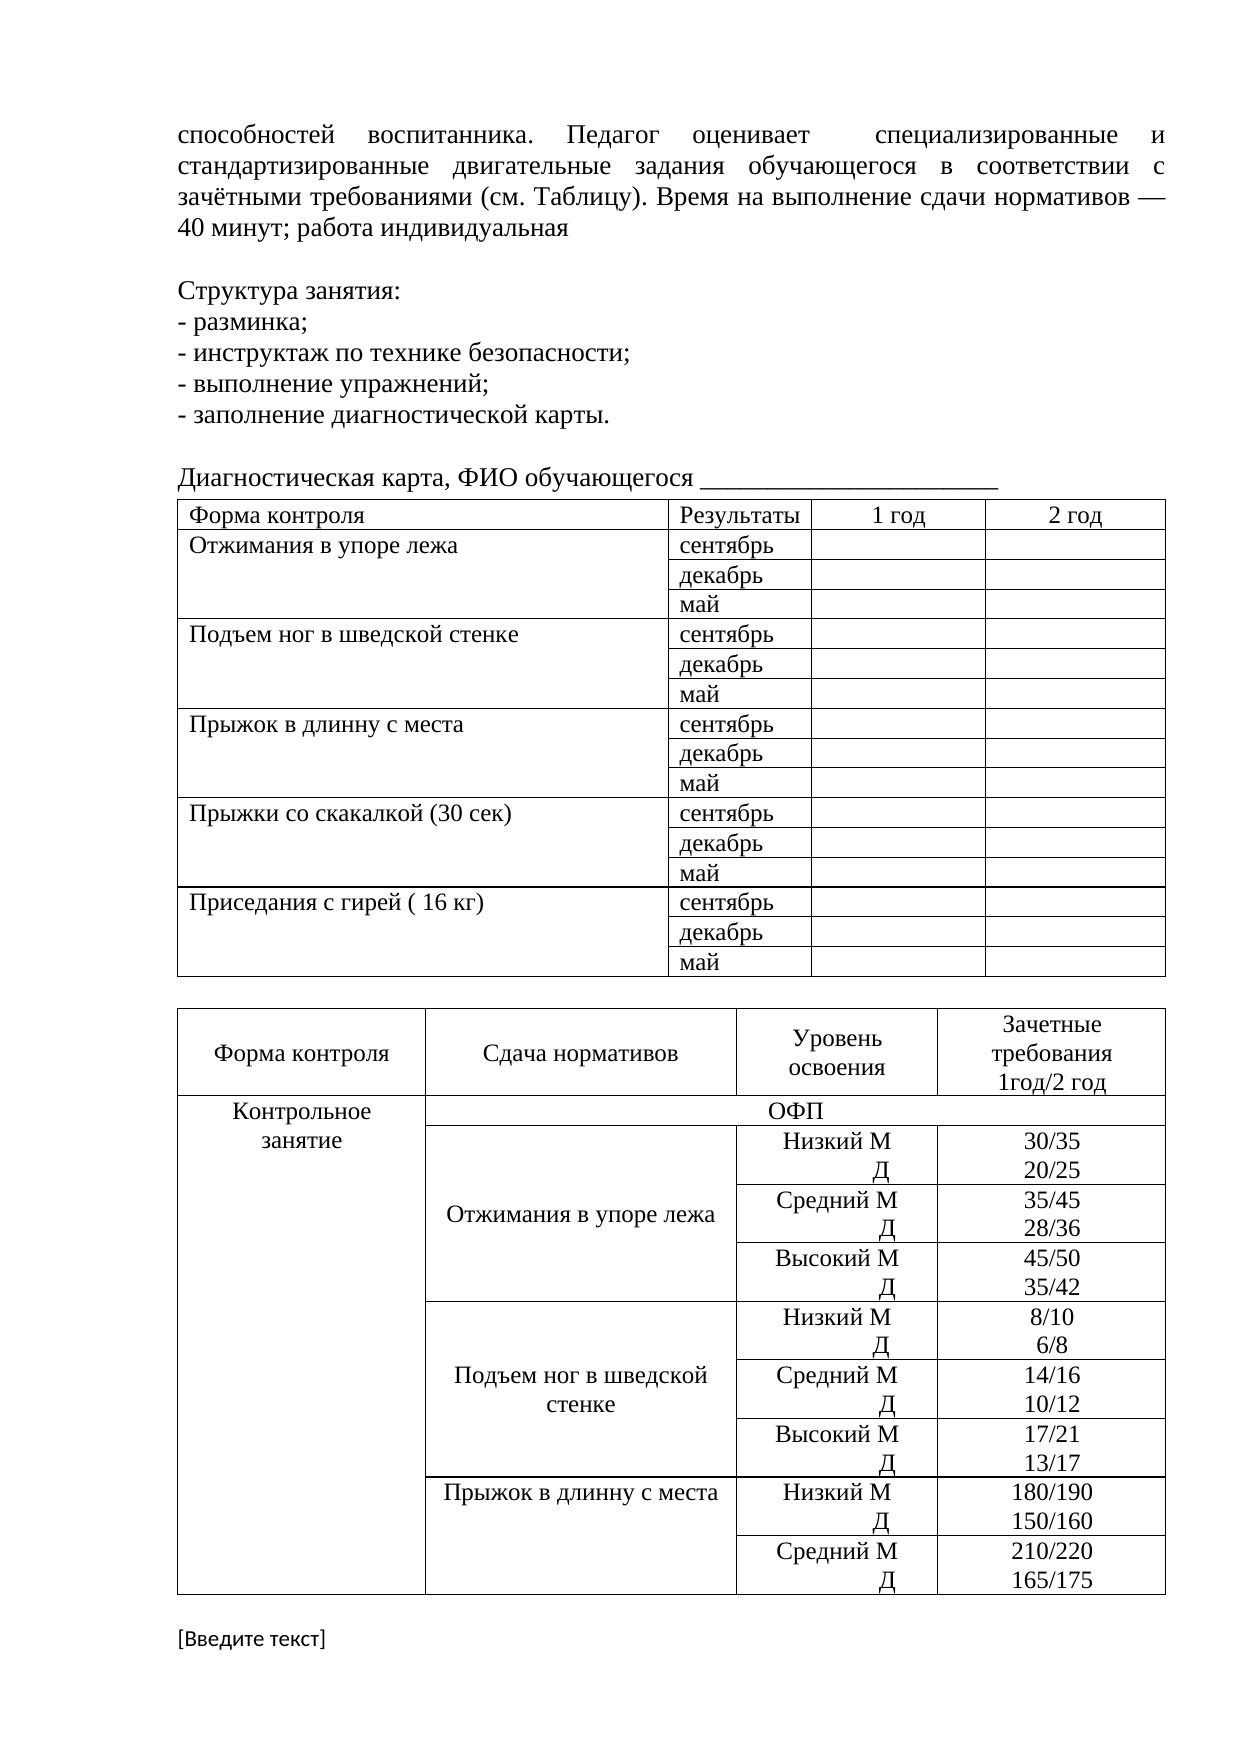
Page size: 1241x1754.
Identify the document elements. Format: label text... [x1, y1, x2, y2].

table_header 1 год [812, 500, 985, 529]
table_cell сентябрь [669, 888, 811, 916]
table_cell [986, 619, 1165, 648]
table_header Результаты [669, 500, 811, 529]
table_cell [986, 709, 1165, 737]
table_cell [986, 530, 1165, 559]
table_cell Отжимания в упоре лежа [426, 1126, 736, 1301]
table_cell [812, 888, 985, 916]
table_cell Средний М Д [737, 1536, 937, 1593]
table_header 2 год [986, 500, 1165, 529]
table_cell [812, 530, 985, 559]
text - инструктаж по технике безопасности; [177, 336, 1166, 367]
table_header Зачетные требования 1год/2 год [938, 1009, 1165, 1095]
table_cell декабрь [669, 828, 811, 857]
table_cell 8/10 6/8 [938, 1302, 1165, 1359]
table_cell 210/220 165/175 [938, 1536, 1165, 1593]
table_cell [812, 828, 985, 857]
table_cell [812, 739, 985, 767]
table_cell май [669, 858, 811, 886]
table_cell сентябрь [669, 530, 811, 559]
table_cell май [669, 768, 811, 797]
table_cell [986, 947, 1165, 976]
table_header Уровень освоения [737, 1009, 937, 1095]
table_cell декабрь [669, 739, 811, 767]
table_cell 35/45 28/36 [938, 1185, 1165, 1242]
table_cell Контрольное занятие [178, 1096, 425, 1593]
table_cell сентябрь [669, 619, 811, 648]
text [177, 118, 1166, 243]
table_cell май [669, 947, 811, 976]
table_cell Средний М Д [737, 1360, 937, 1418]
text - заполнение диагностической карты. [177, 398, 1166, 429]
table_cell [812, 917, 985, 946]
table_cell Низкий М Д [737, 1302, 937, 1359]
table_cell сентябрь [669, 798, 811, 827]
table_cell [812, 709, 985, 737]
table_header Форма контроля [178, 1009, 425, 1095]
table_cell [812, 560, 985, 588]
table_cell [986, 858, 1165, 886]
table_cell Подъем ног в шведской стенке [426, 1302, 736, 1476]
text - разминка; [177, 305, 1166, 336]
table_cell Низкий М Д [737, 1478, 937, 1535]
table_cell Средний М Д [737, 1185, 937, 1242]
table_header Сдача нормативов [426, 1009, 736, 1095]
text - выполнение упражнений; [177, 367, 1166, 398]
table_cell Прыжки со скакалкой (30 сек) [178, 798, 668, 886]
table_cell Приседания с гирей ( 16 кг) [178, 888, 668, 976]
table_cell Низкий М Д [737, 1126, 937, 1184]
table_cell 45/50 35/42 [938, 1243, 1165, 1301]
table_cell 14/16 10/12 [938, 1360, 1165, 1418]
table_cell Прыжок в длинну с места [426, 1478, 736, 1593]
table_cell [986, 917, 1165, 946]
table_cell 17/21 13/17 [938, 1419, 1165, 1476]
table_cell декабрь [669, 560, 811, 588]
table_cell [986, 649, 1165, 678]
table_cell май [669, 590, 811, 618]
table_cell [986, 768, 1165, 797]
table_cell [812, 679, 985, 708]
table_header Форма контроля [178, 500, 668, 529]
table_cell май [669, 679, 811, 708]
table_cell Прыжок в длинну с места [178, 709, 668, 797]
table_cell Высокий М Д [737, 1419, 937, 1476]
table_cell [986, 560, 1165, 588]
table_cell [812, 619, 985, 648]
table_cell [812, 590, 985, 618]
table_cell [986, 679, 1165, 708]
table_cell [812, 649, 985, 678]
table_cell Подъем ног в шведской стенке [178, 619, 668, 708]
table_cell ОФП [426, 1096, 1165, 1125]
table_cell 180/190 150/160 [938, 1478, 1165, 1535]
table_cell Высокий М Д [737, 1243, 937, 1301]
table_cell [812, 798, 985, 827]
table_cell 30/35 20/25 [938, 1126, 1165, 1184]
table_cell декабрь [669, 917, 811, 946]
table_cell Отжимания в упоре лежа [178, 530, 668, 618]
table_cell [812, 858, 985, 886]
table_cell [986, 828, 1165, 857]
table_cell декабрь [669, 649, 811, 678]
table_cell сентябрь [669, 709, 811, 737]
table_cell [812, 768, 985, 797]
table_cell [986, 739, 1165, 767]
table_cell [986, 888, 1165, 916]
text Диагностическая карта, ФИО обучающегося ______________________ [177, 461, 1166, 492]
table_cell [986, 798, 1165, 827]
text Структура занятия: [177, 274, 1166, 305]
table_cell [986, 590, 1165, 618]
table_cell [812, 947, 985, 976]
